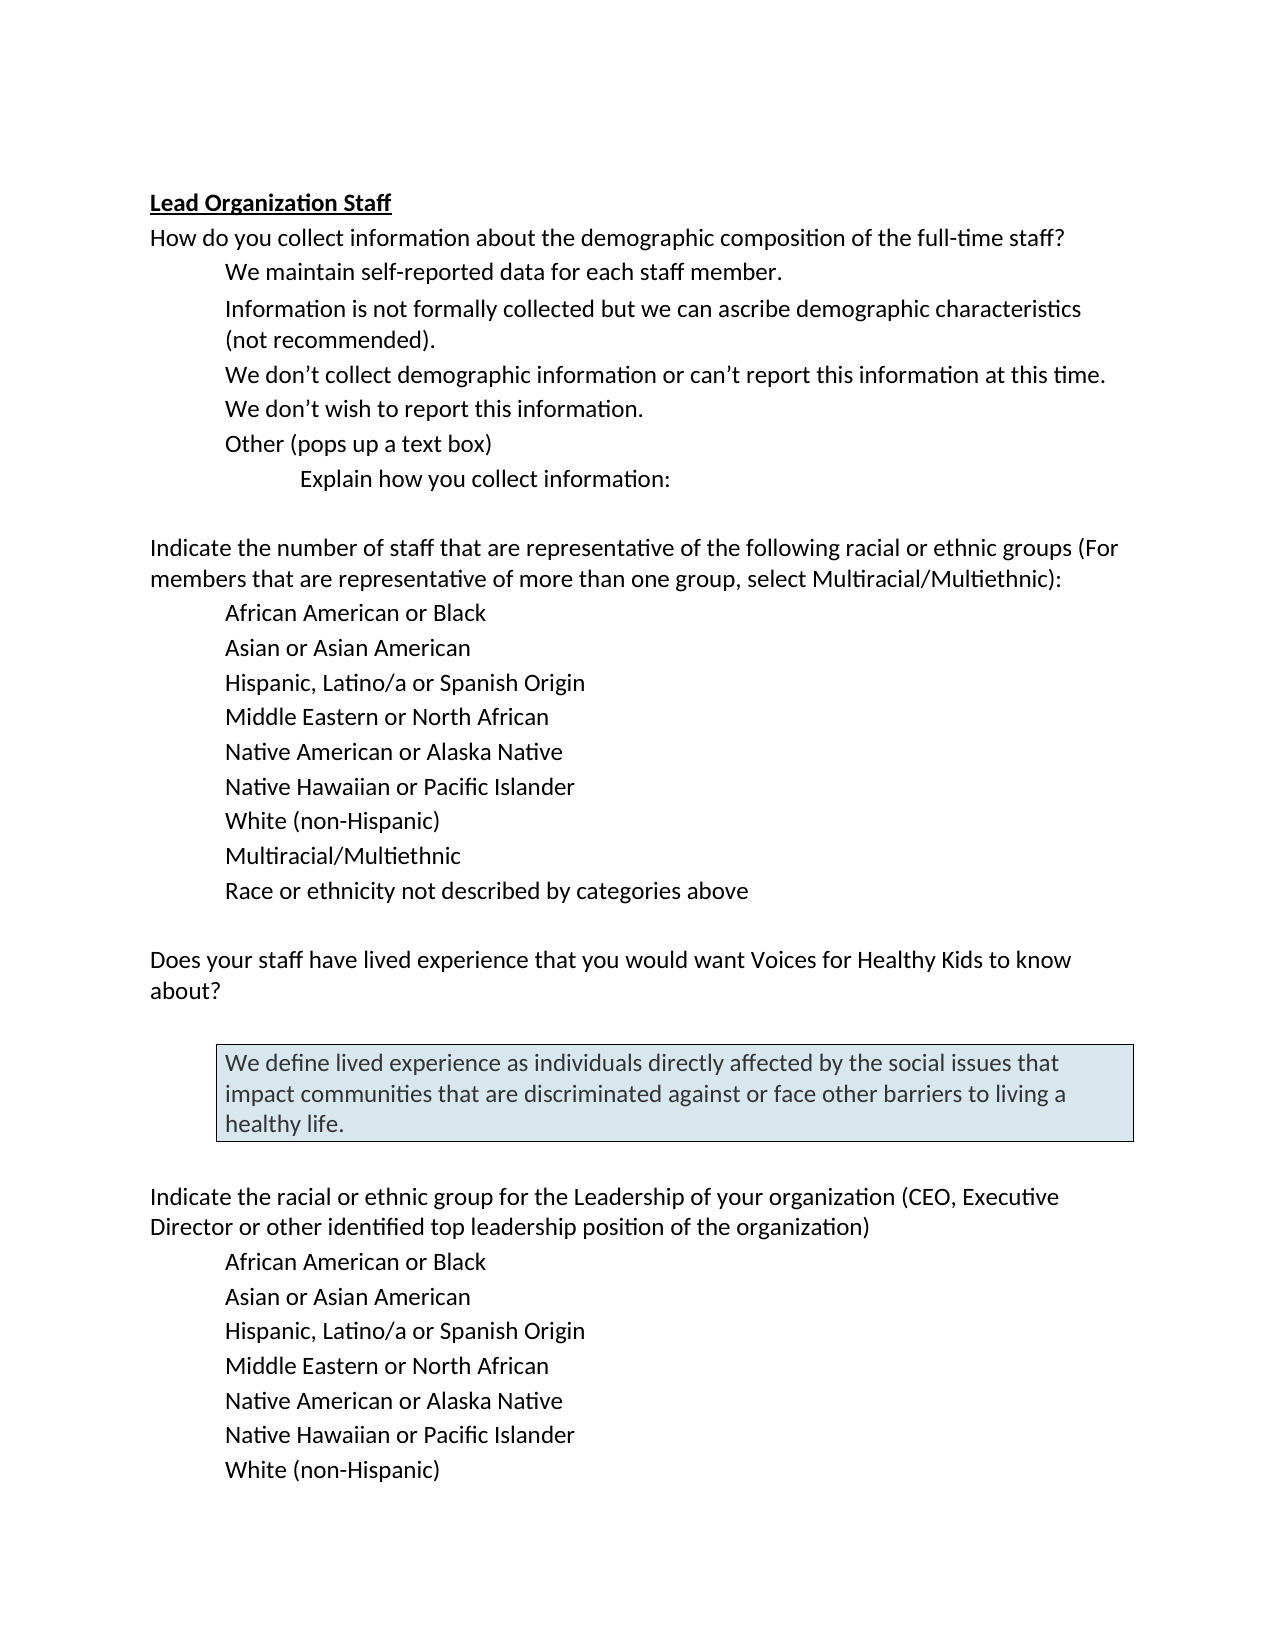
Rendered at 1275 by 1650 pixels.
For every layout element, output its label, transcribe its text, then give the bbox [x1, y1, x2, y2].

text Native American or Alaska Native [225, 736, 1125, 767]
text Asian or Asian American [225, 1281, 1125, 1311]
text Other (pops up a text box) [225, 428, 1125, 459]
text Hispanic, Latino/a or Spanish Origin [225, 1315, 1125, 1346]
text Asian or Asian American [225, 632, 1125, 663]
text We define lived experience as individuals directly affected by the social issues that impact communities that are discriminated against or face other barriers to living a healthy life. [217, 1045, 1133, 1141]
text Multiracial/Multiethnic [225, 840, 1125, 871]
text African American or Black [225, 1246, 1125, 1277]
text Middle Eastern or North African [225, 1350, 1125, 1381]
text African American or Black [225, 597, 1125, 628]
text Native Hawaiian or Pacific Islander [225, 771, 1125, 801]
text Race or ethnicity not described by categories above [225, 875, 1125, 905]
text White (non-Hispanic) [225, 806, 1125, 836]
text We don’t collect demographic information or can’t report this information at this time. [225, 359, 1125, 389]
text We don’t wish to report this information. [225, 393, 1125, 424]
text Does your staff have lived experience that you would want Voices for Healthy Kids to know about? [150, 944, 1125, 1005]
text White (non-Hispanic) [225, 1454, 1125, 1485]
text Hispanic, Latino/a or Spanish Origin [225, 667, 1125, 697]
text Information is not formally collected but we can ascribe demographic characteristics (not recommended). [225, 293, 1125, 354]
text Middle Eastern or North African [225, 701, 1125, 732]
text Indicate the number of staff that are representative of the following racial or ethnic groups (For members that are representative of more than one group, select Multiracial/Multiethnic): [150, 532, 1125, 593]
text We maintain self-reported data for each staff member. [225, 256, 1125, 287]
text Lead Organization Staff [150, 187, 1125, 218]
text Native American or Alaska Native [225, 1385, 1125, 1415]
text Indicate the racial or ethnic group for the Leadership of your organization (CEO, Executive Director or other identified top leadership position of the organization) [150, 1181, 1125, 1242]
text Native Hawaiian or Pacific Islander [225, 1419, 1125, 1450]
text Explain how you collect information: [225, 463, 1125, 493]
text How do you collect information about the demographic composition of the full-time staff? [150, 222, 1125, 252]
